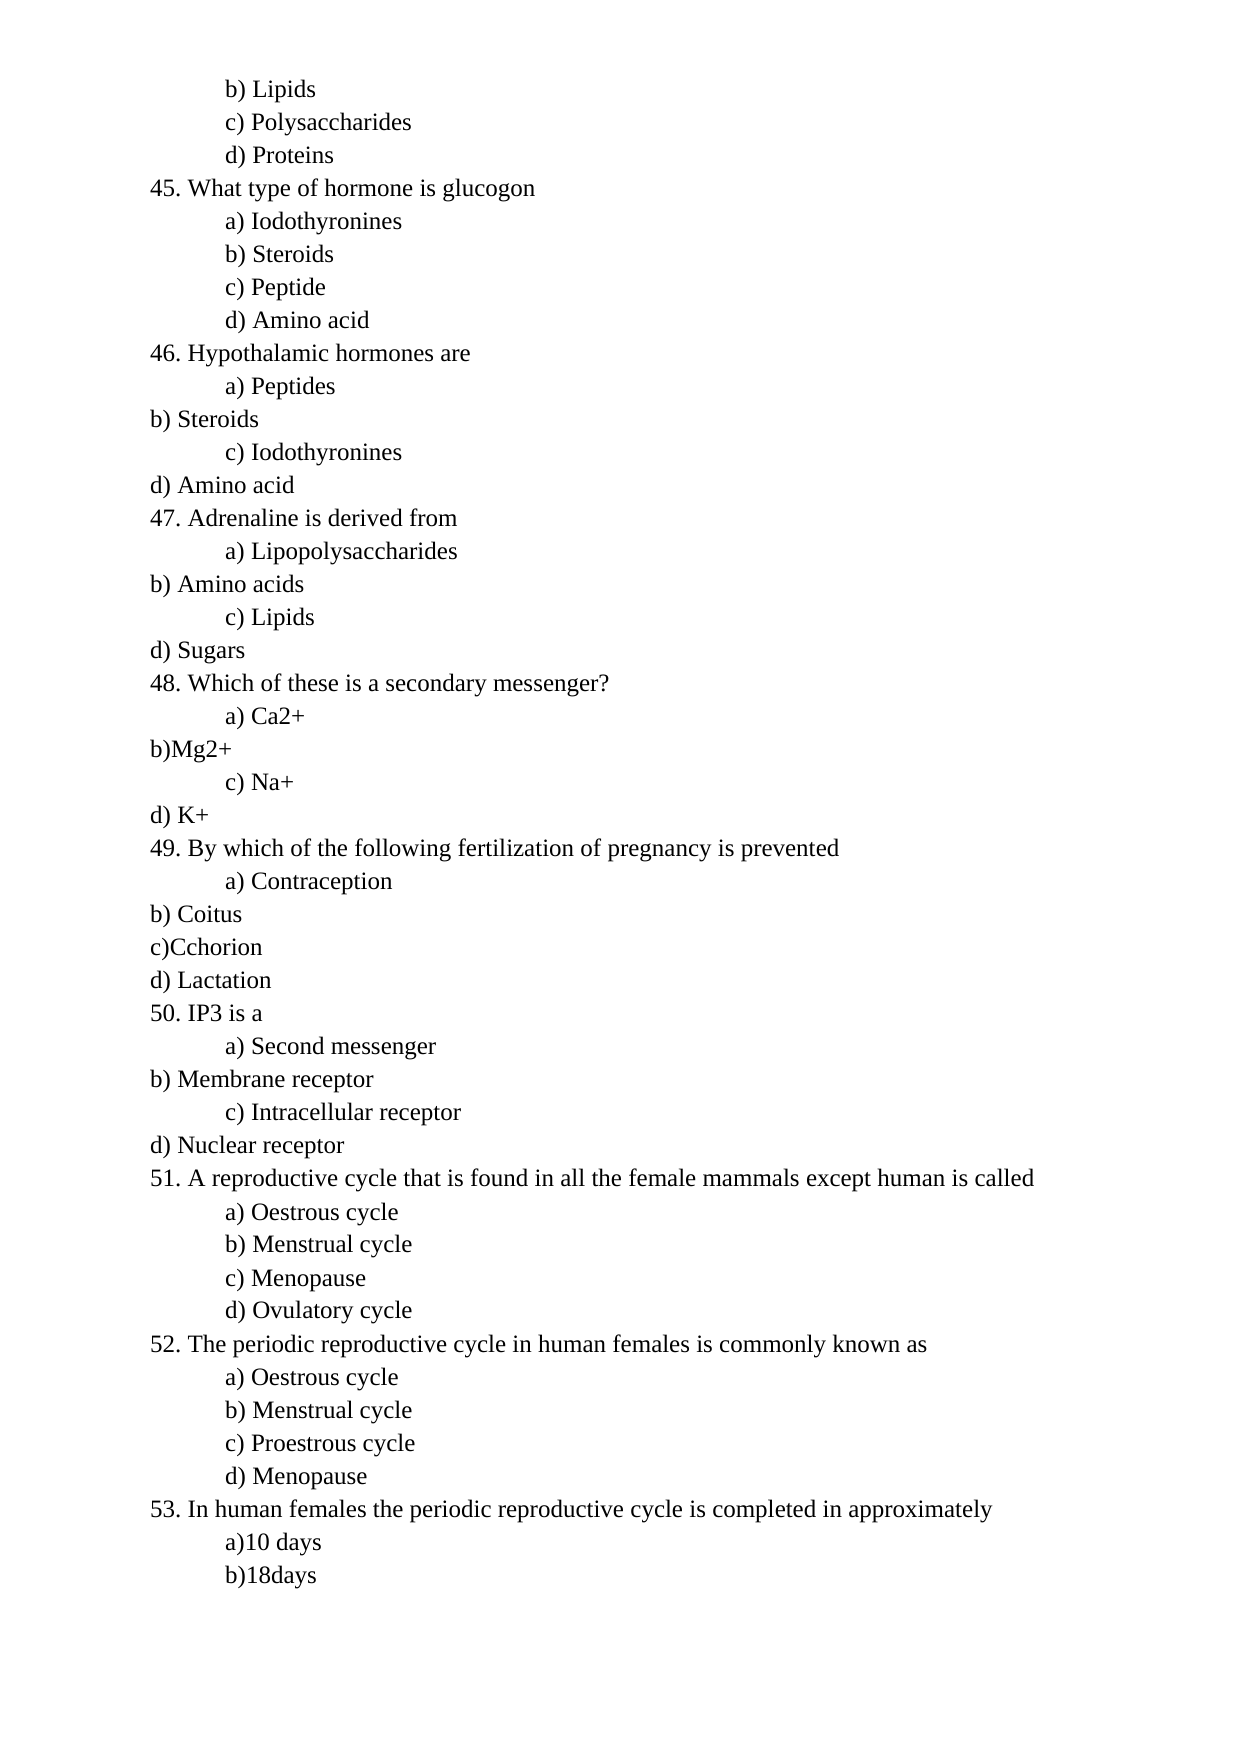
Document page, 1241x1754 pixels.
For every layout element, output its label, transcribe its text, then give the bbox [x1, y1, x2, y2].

text 49. By which of the following fertilization of pregnancy is prevented [150, 833, 1090, 862]
text b)Mg2+ [150, 734, 1090, 763]
text a) Contraception [150, 866, 1090, 895]
text c) Menopause [150, 1263, 1090, 1291]
text c) Polysaccharides [150, 107, 1090, 136]
text d) Menopause [150, 1461, 1090, 1489]
text b) Menstrual cycle [150, 1395, 1090, 1423]
text c) Proestrous cycle [150, 1428, 1090, 1456]
text a)10 days [150, 1527, 1090, 1556]
text d) Lactation [150, 965, 1090, 994]
text c) Iodothyronines [150, 437, 1090, 466]
text c) Intracellular receptor [150, 1097, 1090, 1126]
text c)Cchorion [150, 932, 1090, 961]
text a) Lipopolysaccharides [150, 536, 1090, 565]
text d) Sugars [150, 635, 1090, 664]
text a) Second messenger [150, 1031, 1090, 1060]
text d) Amino acid [150, 305, 1090, 334]
text d) Ovulatory cycle [150, 1296, 1090, 1324]
text b)18days [150, 1560, 1090, 1588]
text 52. The periodic reproductive cycle in human females is commonly known as [150, 1329, 1090, 1357]
text 48. Which of these is a secondary messenger? [150, 668, 1090, 697]
text 53. In human females the periodic reproductive cycle is completed in approximately [150, 1494, 1090, 1522]
text d) Nuclear receptor [150, 1131, 1090, 1159]
text 45. What type of hormone is glucogon [150, 173, 1090, 202]
text b) Menstrual cycle [150, 1229, 1090, 1258]
text 46. Hypothalamic hormones are [150, 338, 1090, 367]
text c) Peptide [150, 272, 1090, 301]
text 51. A reproductive cycle that is found in all the female mammals except human is called [150, 1163, 1090, 1192]
text 50. IP3 is a [150, 998, 1090, 1027]
text 47. Adrenaline is derived from [150, 503, 1090, 532]
text d) Amino acid [150, 470, 1090, 499]
text b) Amino acids [150, 569, 1090, 598]
text a) Oestrous cycle [150, 1197, 1090, 1225]
text a) Iodothyronines [150, 206, 1090, 235]
text c) Na+ [150, 767, 1090, 796]
text b) Steroids [150, 404, 1090, 433]
text d) K+ [150, 800, 1090, 829]
text a) Oestrous cycle [150, 1362, 1090, 1390]
text b) Coitus [150, 899, 1090, 928]
text c) Lipids [150, 602, 1090, 631]
text d) Proteins [150, 140, 1090, 169]
text a) Peptides [150, 371, 1090, 400]
text b) Lipids [150, 74, 1090, 103]
text b) Steroids [150, 239, 1090, 268]
text b) Membrane receptor [150, 1064, 1090, 1093]
text a) Ca2+ [150, 701, 1090, 730]
